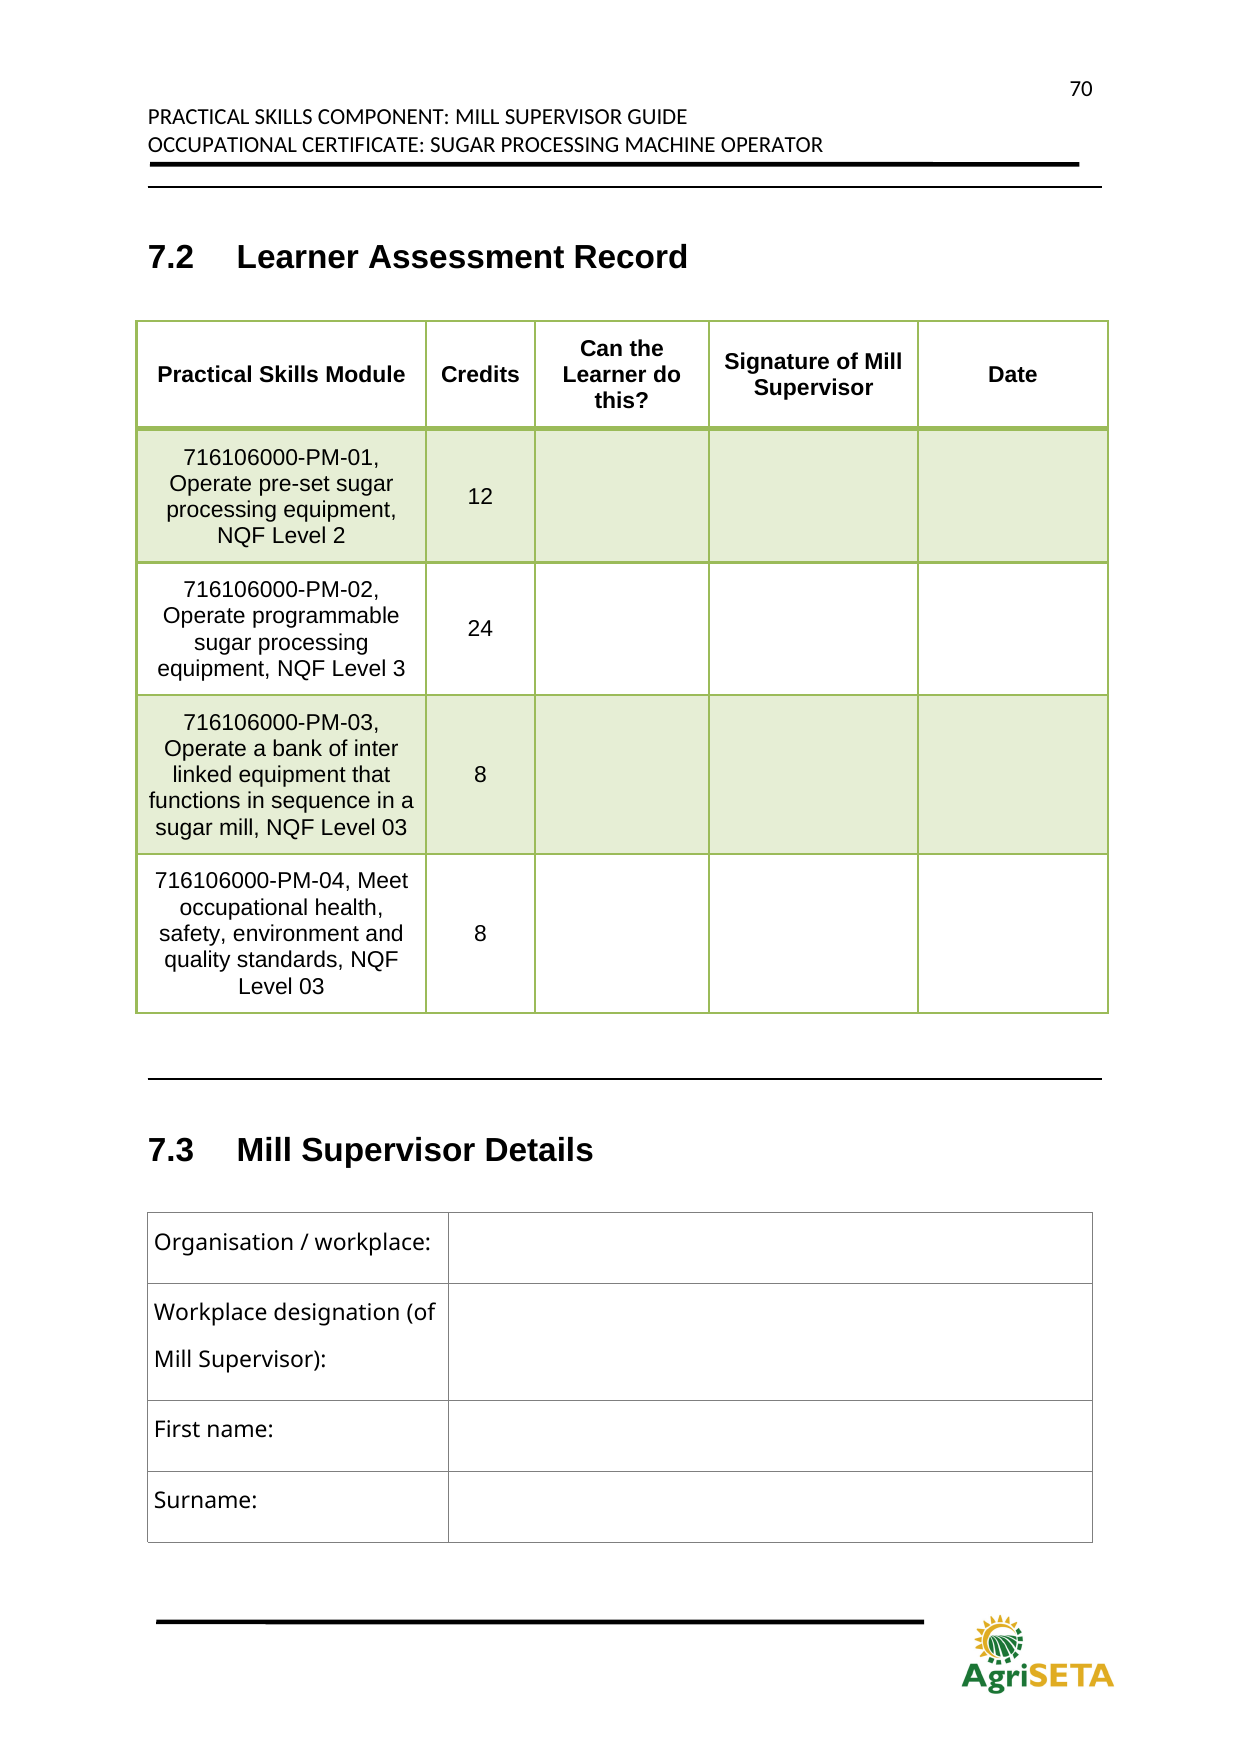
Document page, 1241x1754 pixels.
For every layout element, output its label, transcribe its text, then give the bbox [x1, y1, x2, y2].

table_cell [710, 855, 917, 1012]
table_cell [710, 431, 917, 561]
table_cell [919, 696, 1107, 853]
picture [955, 1608, 1118, 1698]
subtitle Mill Supervisor Details [148, 1080, 1102, 1168]
table_cell First name: [148, 1401, 448, 1471]
table_cell Surname: [148, 1472, 448, 1542]
table_cell [919, 564, 1107, 694]
table_header Practical Skills Module [138, 322, 425, 426]
table_cell [710, 564, 917, 694]
table_header Date [919, 322, 1107, 426]
table_header Signature of Mill Supervisor [710, 322, 917, 426]
table_cell [449, 1284, 1092, 1400]
table_cell [536, 564, 708, 694]
table_cell [449, 1472, 1092, 1542]
table_cell [919, 855, 1107, 1012]
table_cell 8 [427, 696, 534, 853]
table_header Organisation / workplace: [148, 1213, 448, 1283]
table_cell [536, 431, 708, 561]
table_cell 716106000-PM-02, Operate programmable sugar processing equipment, NQF Level 3 [138, 564, 425, 694]
table_cell 12 [427, 431, 534, 561]
table_header [449, 1213, 1092, 1283]
table_cell 24 [427, 564, 534, 694]
table_cell 716106000-PM-03, Operate a bank of inter linked equipment that functions in sequence in a sugar mill, NQF Level 03 [138, 696, 425, 853]
table_cell 716106000-PM-01, Operate pre-set sugar processing equipment, NQF Level 2 [138, 431, 425, 561]
table_header Credits [427, 322, 534, 426]
table_cell [710, 696, 917, 853]
subtitle Learner Assessment Record [148, 188, 1102, 276]
table_cell [536, 855, 708, 1012]
table_cell 716106000-PM-04, Meet occupational health, safety, environment and quality standards, NQF Level 03 [138, 855, 425, 1012]
table_cell [449, 1401, 1092, 1471]
table_cell [919, 431, 1107, 561]
table_cell [536, 696, 708, 853]
table_cell 8 [427, 855, 534, 1012]
table_header Can the Learner do this? [536, 322, 708, 426]
table_cell Workplace designation (of Mill Supervisor): [148, 1284, 448, 1400]
